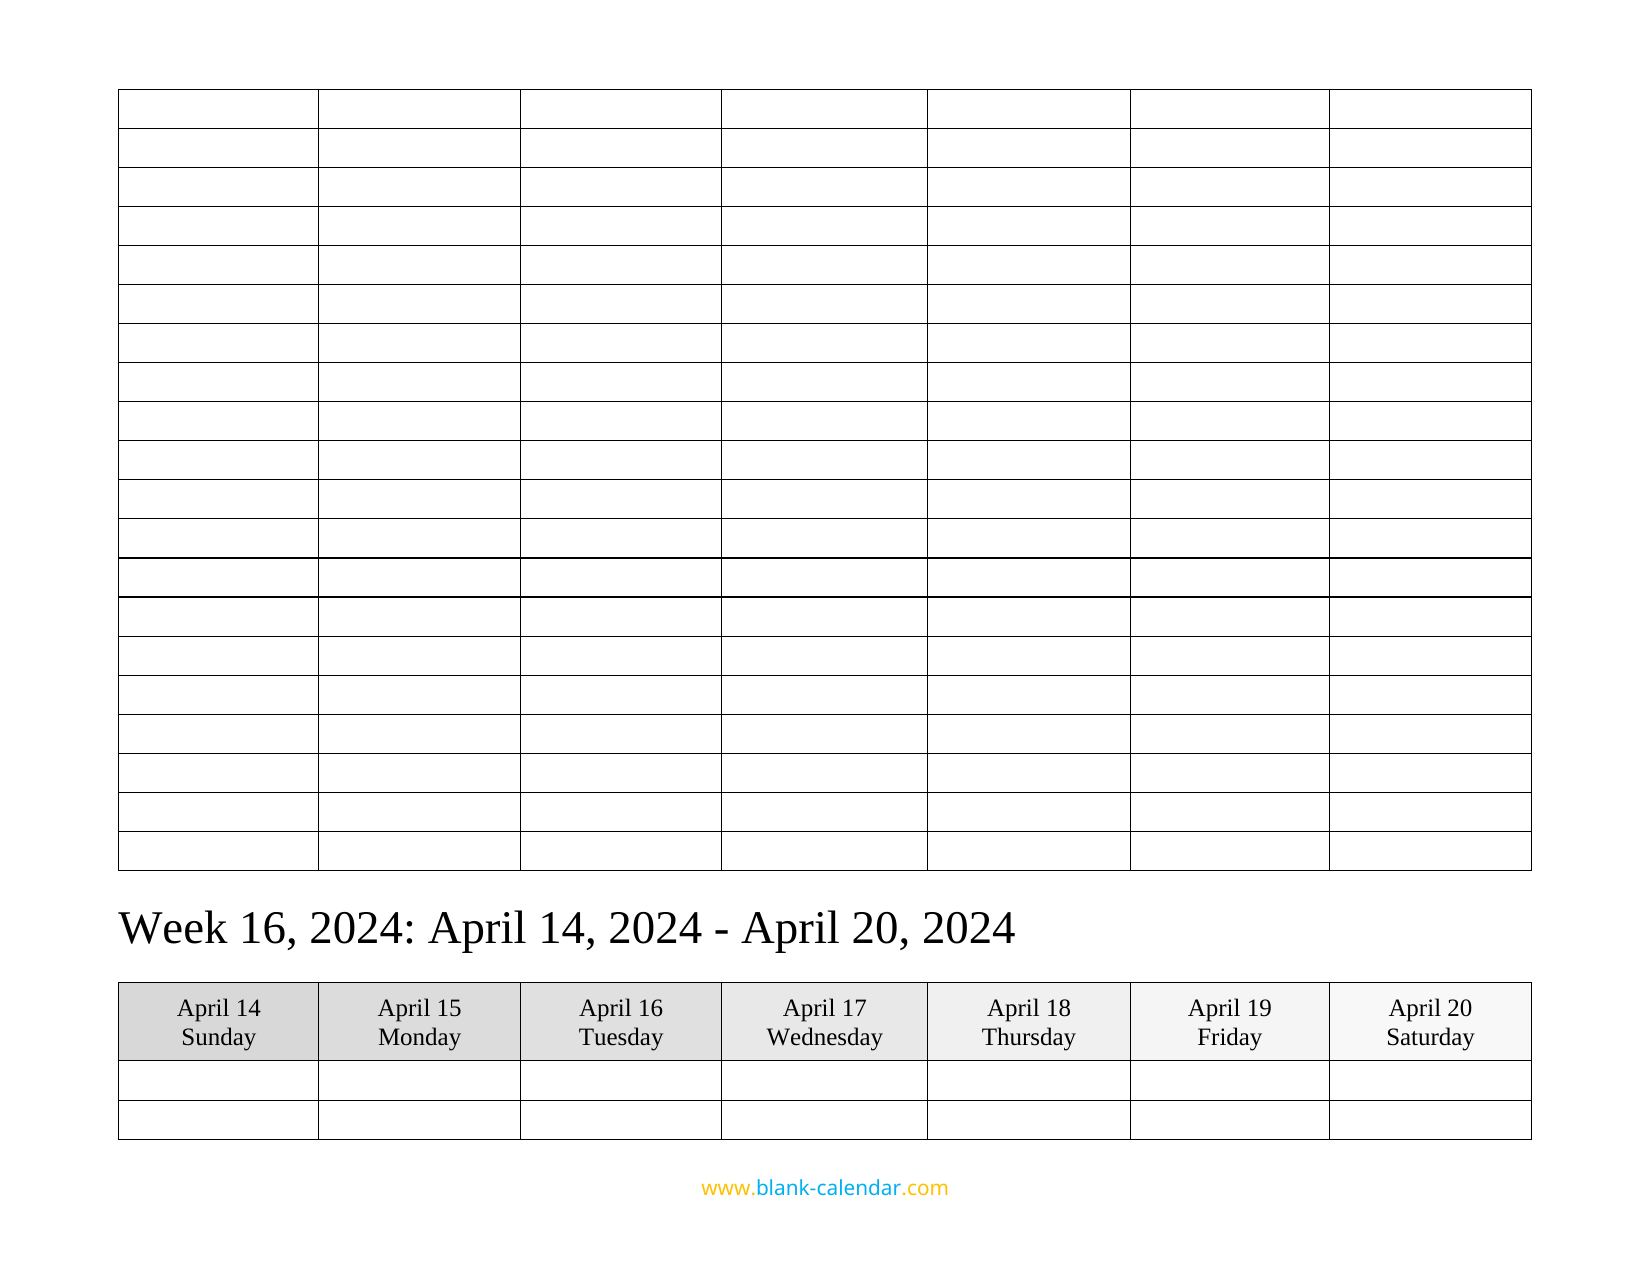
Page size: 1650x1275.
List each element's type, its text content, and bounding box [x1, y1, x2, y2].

table_cell [119, 559, 318, 596]
table_cell [722, 207, 927, 245]
table_cell [1131, 90, 1329, 128]
table_cell [521, 754, 721, 792]
table_cell [521, 1061, 721, 1099]
table_cell [928, 519, 1130, 557]
table_cell [319, 832, 520, 870]
table_cell [1330, 129, 1531, 167]
table_cell [1131, 676, 1329, 714]
table_cell [1330, 598, 1531, 636]
table_cell [521, 90, 721, 128]
table_cell [119, 129, 318, 167]
table_cell [928, 246, 1130, 284]
table_cell [119, 793, 318, 831]
table_cell [521, 129, 721, 167]
table_cell [1330, 832, 1531, 870]
table_cell [722, 676, 927, 714]
table_cell [119, 441, 318, 479]
table_cell [928, 715, 1130, 753]
table_cell [928, 598, 1130, 636]
table_cell [119, 754, 318, 792]
table_cell [319, 207, 520, 245]
table_cell [319, 480, 520, 518]
table_cell [1131, 1101, 1329, 1138]
table_cell [928, 559, 1130, 596]
table_header April 15 Monday [319, 983, 520, 1060]
table_cell [928, 441, 1130, 479]
table_header April 19 Friday [1131, 983, 1329, 1060]
table_cell [319, 285, 520, 323]
table_cell [1131, 402, 1329, 440]
table_header April 16 Tuesday [521, 983, 721, 1060]
table_cell [319, 754, 520, 792]
table_cell [1131, 441, 1329, 479]
text Week 16, 2024: April 14, 2024 - April 20, 2024 [118, 900, 1532, 953]
table_cell [1131, 832, 1329, 870]
table_cell [1330, 168, 1531, 206]
table_cell [521, 598, 721, 636]
table_cell [119, 1061, 318, 1099]
table_cell [1330, 363, 1531, 401]
table_cell [1131, 324, 1329, 362]
table_cell [722, 1061, 927, 1099]
table_cell [928, 480, 1130, 518]
table_cell [722, 90, 927, 128]
table_cell [722, 480, 927, 518]
table_cell [1131, 129, 1329, 167]
table_cell [319, 793, 520, 831]
table_cell [319, 324, 520, 362]
table_cell [722, 1101, 927, 1138]
table_cell [1330, 715, 1531, 753]
table_cell [1131, 754, 1329, 792]
table_cell [319, 441, 520, 479]
table_cell [1330, 324, 1531, 362]
table_cell [119, 1101, 318, 1138]
table_cell [928, 676, 1130, 714]
table_cell [319, 246, 520, 284]
table_cell [722, 129, 927, 167]
table_cell [119, 363, 318, 401]
table_cell [928, 207, 1130, 245]
table_cell [521, 246, 721, 284]
table_cell [1131, 637, 1329, 674]
table_cell [521, 676, 721, 714]
table_cell [319, 598, 520, 636]
table_cell [521, 168, 721, 206]
table_cell [119, 168, 318, 206]
table_cell [928, 637, 1130, 674]
table_cell [722, 168, 927, 206]
table_cell [722, 793, 927, 831]
table_cell [1330, 285, 1531, 323]
table_cell [1131, 168, 1329, 206]
table_cell [722, 285, 927, 323]
table_cell [319, 1061, 520, 1099]
table_cell [928, 324, 1130, 362]
table_cell [928, 1061, 1130, 1099]
table_header April 17 Wednesday [722, 983, 927, 1060]
table_cell [119, 402, 318, 440]
table_cell [521, 441, 721, 479]
table_cell [1131, 207, 1329, 245]
table_cell [119, 637, 318, 674]
table_cell [928, 1101, 1130, 1138]
table_cell [521, 402, 721, 440]
table_cell [1131, 480, 1329, 518]
table_cell [1131, 246, 1329, 284]
table_cell [1330, 207, 1531, 245]
table_cell [521, 793, 721, 831]
table_cell [928, 90, 1130, 128]
table_cell [1330, 1101, 1531, 1138]
table_cell [119, 598, 318, 636]
table_cell [1131, 559, 1329, 596]
table_cell [1330, 637, 1531, 674]
table_cell [722, 246, 927, 284]
table_cell [1131, 1061, 1329, 1099]
table_cell [1131, 598, 1329, 636]
table_header April 18 Thursday [928, 983, 1130, 1060]
table_cell [521, 559, 721, 596]
table_cell [1330, 676, 1531, 714]
table_header April 14 Sunday [119, 983, 318, 1060]
table_cell [1330, 402, 1531, 440]
table_cell [928, 832, 1130, 870]
table_cell [119, 480, 318, 518]
table_cell [1131, 715, 1329, 753]
table_cell [119, 832, 318, 870]
table_cell [722, 441, 927, 479]
table_cell [319, 519, 520, 557]
table_cell [722, 519, 927, 557]
table_cell [1330, 246, 1531, 284]
table_cell [722, 559, 927, 596]
table_cell [319, 559, 520, 596]
table_cell [722, 832, 927, 870]
table_cell [1330, 793, 1531, 831]
table_cell [319, 715, 520, 753]
table_cell [1330, 519, 1531, 557]
table_cell [722, 637, 927, 674]
table_cell [928, 129, 1130, 167]
table_cell [319, 676, 520, 714]
table_cell [928, 363, 1130, 401]
table_cell [1131, 519, 1329, 557]
table_cell [521, 480, 721, 518]
table_cell [722, 402, 927, 440]
table_cell [319, 363, 520, 401]
table_cell [1330, 754, 1531, 792]
table_cell [319, 129, 520, 167]
table_cell [722, 363, 927, 401]
table_cell [119, 90, 318, 128]
table_cell [119, 715, 318, 753]
table_cell [319, 90, 520, 128]
table_cell [119, 285, 318, 323]
table_cell [521, 285, 721, 323]
table_cell [119, 246, 318, 284]
table_cell [1330, 559, 1531, 596]
table_cell [521, 832, 721, 870]
table_cell [521, 1101, 721, 1138]
table_cell [722, 715, 927, 753]
table_cell [928, 402, 1130, 440]
table_cell [521, 519, 721, 557]
table_cell [928, 285, 1130, 323]
table_cell [521, 363, 721, 401]
table_cell [722, 598, 927, 636]
table_header April 20 Saturday [1330, 983, 1531, 1060]
table_cell [119, 519, 318, 557]
table_cell [1131, 285, 1329, 323]
table_cell [521, 715, 721, 753]
table_cell [1131, 793, 1329, 831]
table_cell [1131, 363, 1329, 401]
table_cell [521, 324, 721, 362]
table_cell [319, 637, 520, 674]
table_cell [928, 168, 1130, 206]
table_cell [928, 793, 1130, 831]
table_cell [319, 1101, 520, 1138]
table_cell [1330, 480, 1531, 518]
table_cell [319, 402, 520, 440]
table_cell [722, 754, 927, 792]
table_cell [1330, 90, 1531, 128]
table_cell [521, 207, 721, 245]
table_cell [1330, 441, 1531, 479]
table_cell [319, 168, 520, 206]
table_cell [1330, 1061, 1531, 1099]
table_cell [119, 324, 318, 362]
table_cell [928, 754, 1130, 792]
table_cell [119, 676, 318, 714]
table_cell [722, 324, 927, 362]
table_cell [119, 207, 318, 245]
table_cell [521, 637, 721, 674]
